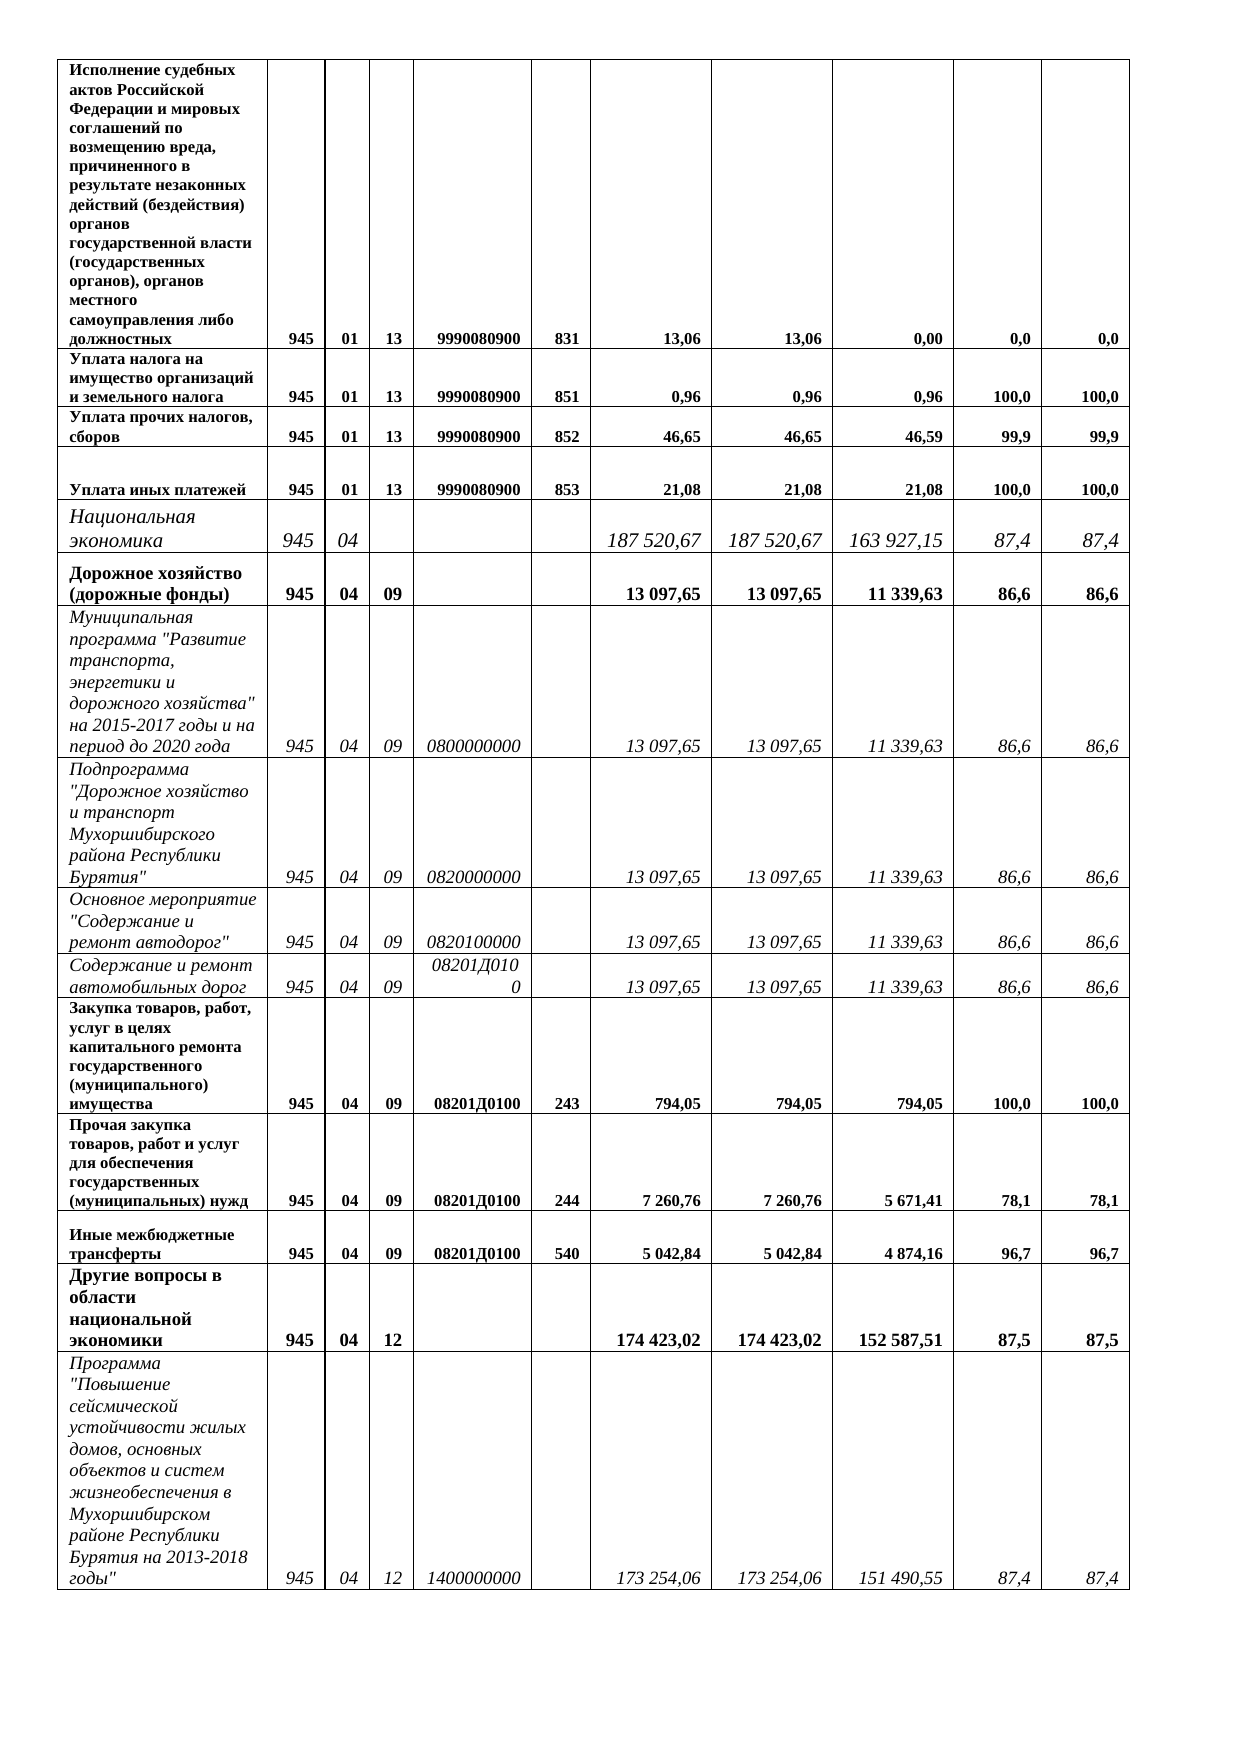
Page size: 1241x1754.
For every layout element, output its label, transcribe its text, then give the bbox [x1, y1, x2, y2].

table_cell [532, 1352, 590, 1589]
table_cell 13,06 [591, 60, 711, 348]
table_cell 851 [532, 349, 590, 406]
table_cell 09 [370, 954, 413, 997]
table_cell [532, 553, 590, 605]
table_cell Прочая закупка товаров, работ и услуг для обеспечения государственных (муниципальных) нужд [58, 1114, 267, 1210]
table_cell 11 339,63 [833, 606, 953, 757]
table_cell [370, 500, 413, 552]
table_cell 0820000000 [414, 758, 531, 887]
table_cell 87,4 [954, 500, 1041, 552]
table_cell 08201Д0100 [414, 998, 531, 1113]
table_cell 831 [532, 60, 590, 348]
table_cell Уплата иных платежей [58, 447, 267, 499]
table_cell 100,0 [954, 349, 1041, 406]
table_cell 0,96 [833, 349, 953, 406]
table_cell Муниципальная программа "Развитие транспорта, энергетики и дорожного хозяйства" на 2015-2017 годы и на период до 2020 года [58, 606, 267, 757]
table_cell 01 [326, 60, 369, 348]
table_cell 04 [326, 606, 369, 757]
table_cell 5 042,84 [591, 1211, 711, 1263]
table_cell 13 097,65 [712, 758, 832, 887]
table_cell 13 097,65 [591, 954, 711, 997]
table_cell [532, 1264, 590, 1351]
table_cell 86,6 [954, 553, 1041, 605]
table_cell 0,0 [954, 60, 1041, 348]
table_cell 1400000000 [414, 1352, 531, 1589]
table_cell 13 097,65 [712, 954, 832, 997]
table_cell Закупка товаров, работ, услуг в целях капитального ремонта государственного (муниципального) имущества [58, 998, 267, 1113]
table_cell [532, 888, 590, 953]
table_cell 87,5 [1042, 1264, 1129, 1351]
table_cell 04 [326, 553, 369, 605]
table_cell 13 097,65 [591, 888, 711, 953]
table_cell [532, 758, 590, 887]
table_cell 244 [532, 1114, 590, 1210]
table_cell 99,9 [1042, 407, 1129, 446]
table_cell 152 587,51 [833, 1264, 953, 1351]
table_cell 78,1 [1042, 1114, 1129, 1210]
table_cell 945 [268, 500, 324, 552]
table_cell 0,00 [833, 60, 953, 348]
table_cell 13 097,65 [712, 888, 832, 953]
table_cell 5 671,41 [833, 1114, 953, 1210]
table_cell 04 [326, 1211, 369, 1263]
table_cell 01 [326, 447, 369, 499]
table_cell 7 260,76 [712, 1114, 832, 1210]
table_cell 21,08 [591, 447, 711, 499]
table_cell 04 [326, 888, 369, 953]
table_cell 9990080900 [414, 60, 531, 348]
table_cell 9990080900 [414, 447, 531, 499]
table_cell 0,96 [712, 349, 832, 406]
table_cell 13 [370, 349, 413, 406]
table_cell 0,0 [1042, 60, 1129, 348]
table_cell 7 260,76 [591, 1114, 711, 1210]
table_cell 86,6 [1042, 553, 1129, 605]
table_cell 13 [370, 60, 413, 348]
table_cell Уплата прочих налогов, сборов [58, 407, 267, 446]
table_cell 86,6 [1042, 954, 1129, 997]
table_cell 09 [370, 553, 413, 605]
table_cell 13 [370, 447, 413, 499]
table_cell 12 [370, 1264, 413, 1351]
table_cell 21,08 [712, 447, 832, 499]
table_cell 78,1 [954, 1114, 1041, 1210]
table_cell 86,6 [1042, 606, 1129, 757]
table_cell 46,65 [591, 407, 711, 446]
table_cell 852 [532, 407, 590, 446]
table_cell 794,05 [591, 998, 711, 1113]
table_cell 99,9 [954, 407, 1041, 446]
table_cell 13 097,65 [591, 758, 711, 887]
table_cell Другие вопросы в области национальной экономики [58, 1264, 267, 1351]
table_cell 945 [268, 407, 324, 446]
table_cell 46,59 [833, 407, 953, 446]
table_cell 174 423,02 [712, 1264, 832, 1351]
table_cell 13 097,65 [591, 553, 711, 605]
table_cell 04 [326, 1352, 369, 1589]
table_cell 100,0 [1042, 998, 1129, 1113]
table_cell Основное мероприятие "Содержание и ремонт автодорог" [58, 888, 267, 953]
table_cell 13 097,65 [712, 606, 832, 757]
table_cell 100,0 [1042, 447, 1129, 499]
table_cell 08201Д0100 [414, 1114, 531, 1210]
table_cell 08201Д0100 [414, 1211, 531, 1263]
table_cell 09 [370, 1114, 413, 1210]
table_cell 0,96 [591, 349, 711, 406]
table_cell 86,6 [954, 758, 1041, 887]
table_cell [532, 606, 590, 757]
table_cell 21,08 [833, 447, 953, 499]
table_cell 09 [370, 606, 413, 757]
table_cell 794,05 [833, 998, 953, 1113]
table_cell [414, 500, 531, 552]
table_cell 01 [326, 349, 369, 406]
table_cell 09 [370, 888, 413, 953]
table_cell 173 254,06 [712, 1352, 832, 1589]
table_cell 540 [532, 1211, 590, 1263]
table_cell 945 [268, 998, 324, 1113]
table_cell Дорожное хозяйство (дорожные фонды) [58, 553, 267, 605]
table_cell 12 [370, 1352, 413, 1589]
table_cell 100,0 [954, 447, 1041, 499]
table_cell 9990080900 [414, 349, 531, 406]
table_cell 87,4 [954, 1352, 1041, 1589]
table_cell 945 [268, 954, 324, 997]
table_cell 174 423,02 [591, 1264, 711, 1351]
table_cell 04 [326, 1114, 369, 1210]
table_cell 09 [370, 998, 413, 1113]
table_cell Национальная экономика [58, 500, 267, 552]
table_cell 86,6 [954, 606, 1041, 757]
table_cell 945 [268, 349, 324, 406]
table_cell 945 [268, 888, 324, 953]
table_cell 13 097,65 [712, 553, 832, 605]
table_cell 945 [268, 606, 324, 757]
table_cell 46,65 [712, 407, 832, 446]
table_cell 945 [268, 447, 324, 499]
table_cell 945 [268, 553, 324, 605]
table_cell [414, 553, 531, 605]
table_cell [532, 954, 590, 997]
table_cell 151 490,55 [833, 1352, 953, 1589]
table_cell 86,6 [1042, 758, 1129, 887]
table_cell Иные межбюджетные трансферты [58, 1211, 267, 1263]
table_cell 187 520,67 [591, 500, 711, 552]
table_cell 243 [532, 998, 590, 1113]
table_cell 86,6 [954, 954, 1041, 997]
table_cell 853 [532, 447, 590, 499]
table_cell 11 339,63 [833, 553, 953, 605]
table_cell 04 [326, 500, 369, 552]
table_cell 09 [370, 1211, 413, 1263]
table_cell 945 [268, 1264, 324, 1351]
table_cell 04 [326, 998, 369, 1113]
table_cell [414, 1264, 531, 1351]
table_cell 11 339,63 [833, 758, 953, 887]
table_cell 01 [326, 407, 369, 446]
table_cell 945 [268, 1352, 324, 1589]
table_cell 187 520,67 [712, 500, 832, 552]
table_cell 945 [268, 758, 324, 887]
table_cell 5 042,84 [712, 1211, 832, 1263]
table_cell Подпрограмма "Дорожное хозяйство и транспорт Мухоршибирского района Республики Бурятия" [58, 758, 267, 887]
table_cell [532, 500, 590, 552]
table_cell 0800000000 [414, 606, 531, 757]
table_cell 04 [326, 954, 369, 997]
table_cell 163 927,15 [833, 500, 953, 552]
table_cell 9990080900 [414, 407, 531, 446]
table_cell 13,06 [712, 60, 832, 348]
table_cell 945 [268, 1114, 324, 1210]
table_cell Программа "Повышение сейсмической устойчивости жилых домов, основных объектов и систем жизнеобеспечения в Мухоршибирском районе Республики Бурятия на 2013-2018 годы" [58, 1352, 267, 1589]
table_cell 86,6 [954, 888, 1041, 953]
table_cell Содержание и ремонт автомобильных дорог [58, 954, 267, 997]
table_cell 96,7 [1042, 1211, 1129, 1263]
table_cell Уплата налога на имущество организаций и земельного налога [58, 349, 267, 406]
table_cell 100,0 [1042, 349, 1129, 406]
table_cell 4 874,16 [833, 1211, 953, 1263]
table_cell 11 339,63 [833, 954, 953, 997]
table_cell 87,4 [1042, 1352, 1129, 1589]
table_cell 87,5 [954, 1264, 1041, 1351]
table_cell 945 [268, 60, 324, 348]
table_cell 794,05 [712, 998, 832, 1113]
table_cell 04 [326, 758, 369, 887]
table_cell 09 [370, 758, 413, 887]
table_cell 173 254,06 [591, 1352, 711, 1589]
table_cell 13 [370, 407, 413, 446]
table_cell 13 097,65 [591, 606, 711, 757]
table_cell 100,0 [954, 998, 1041, 1113]
table_cell 87,4 [1042, 500, 1129, 552]
table_cell 945 [268, 1211, 324, 1263]
table_cell 96,7 [954, 1211, 1041, 1263]
table_cell 0820100000 [414, 888, 531, 953]
table_cell Исполнение судебных актов Российской Федерации и мировых соглашений по возмещению вреда, причиненного в результате незаконных действий (бездействия) органов государственной власти (государственных органов), органов местного самоуправления либо должностных [58, 60, 267, 348]
table_cell 04 [326, 1264, 369, 1351]
table_cell 86,6 [1042, 888, 1129, 953]
table_cell 08201Д0100 [414, 954, 531, 997]
table_cell 11 339,63 [833, 888, 953, 953]
